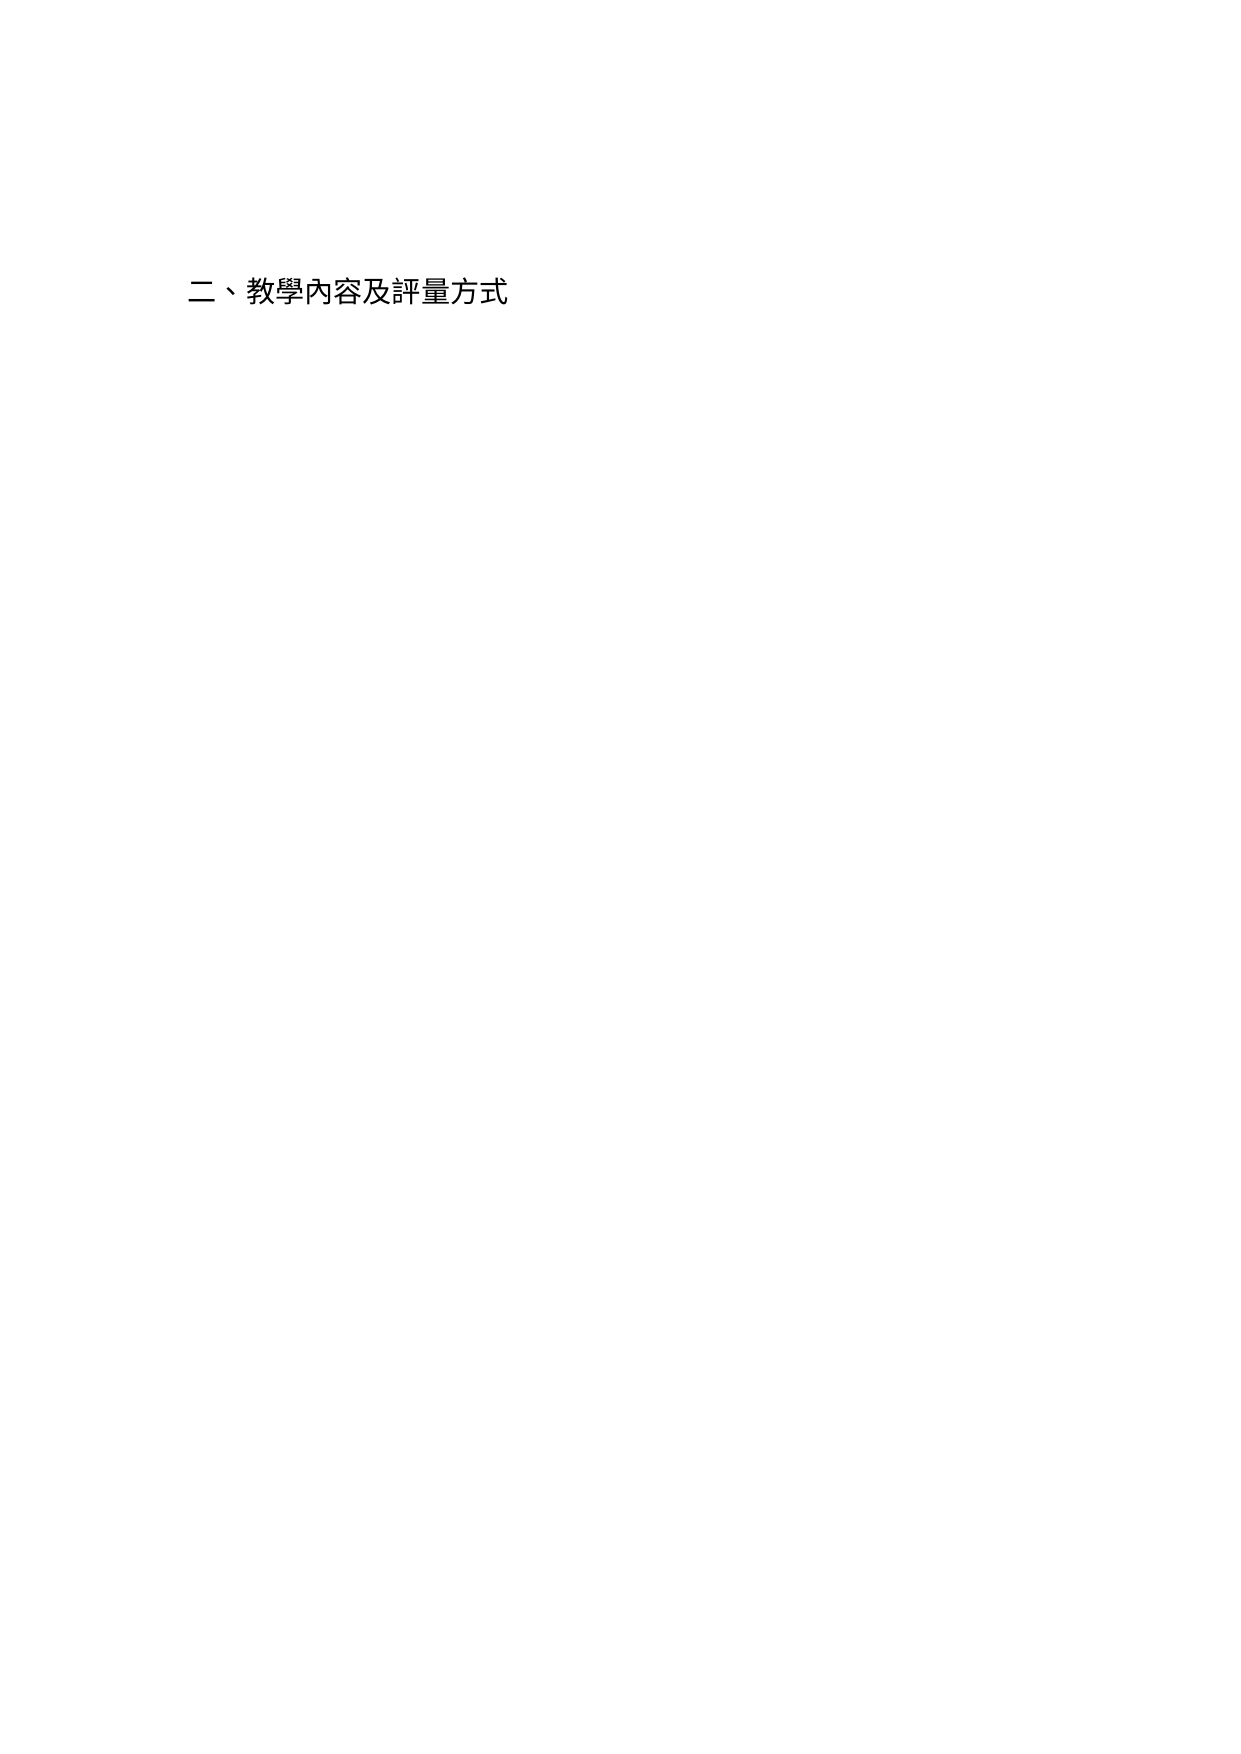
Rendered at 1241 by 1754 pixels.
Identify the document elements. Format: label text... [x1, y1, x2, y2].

text 二、教學內容及評量方式 [187, 269, 1053, 311]
